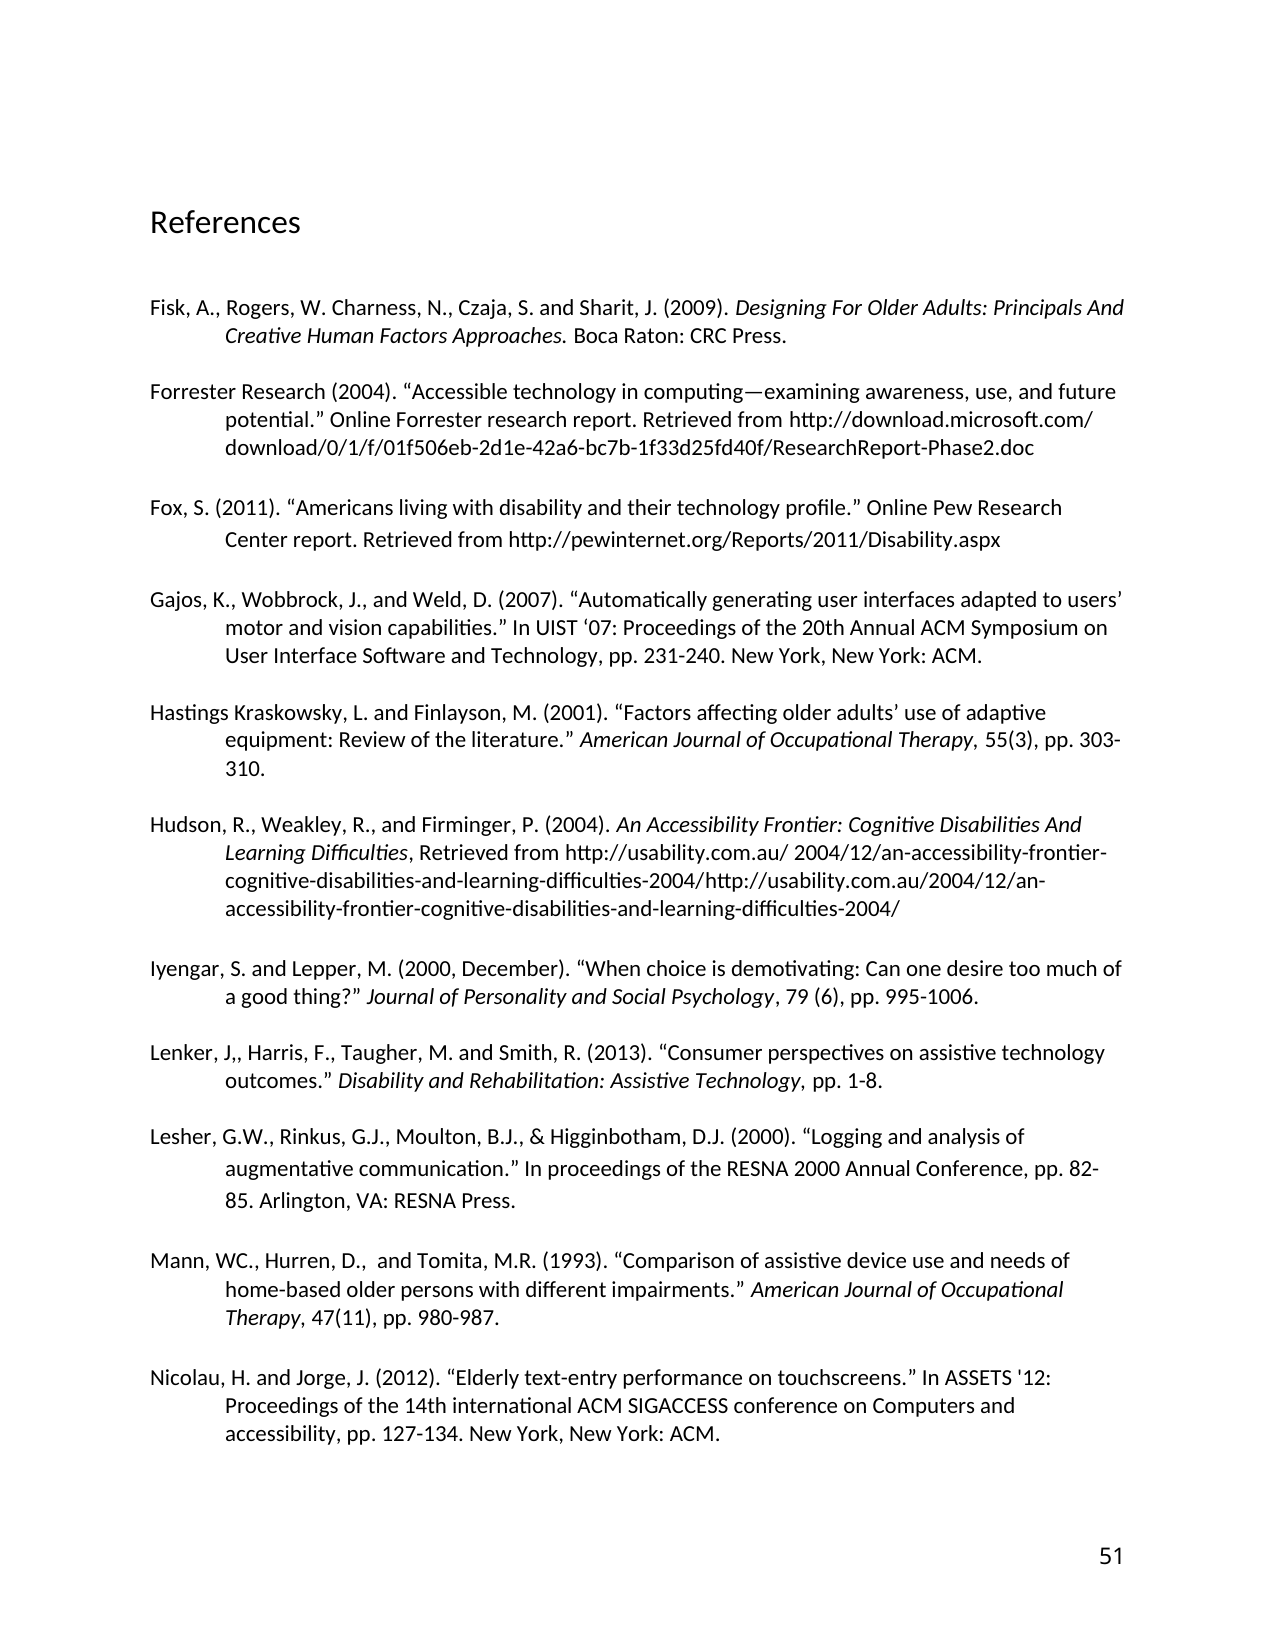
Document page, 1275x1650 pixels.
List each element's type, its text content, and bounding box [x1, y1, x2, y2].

text Lesher, G.W., Rinkus, G.J., Moulton, B.J., & Higginbotham, D.J. (2000). “Logging and analysis of augmentative communication.” In proceedings of the RESNA 2000 Annual Conference, pp. 82-85. Arlington, VA: RESNA Press. [150, 1122, 1125, 1214]
text Forrester Research (2004). “Accessible technology in computing—examining awareness, use, and future potential.” Online Forrester research report. Retrieved from http://download.microsoft.com/ download/0/1/f/01f506eb-2d1e-42a6-bc7b-1f33d25fd40f/ResearchReport-Phase2.doc [150, 377, 1125, 461]
text Gajos, K., Wobbrock, J., and Weld, D. (2007). “Automatically generating user interfaces adapted to users’ motor and vision capabilities.” In UIST ‘07: Proceedings of the 20th Annual ACM Symposium on User Interface Software and Technology, pp. 231-240. New York, New York: ACM. [150, 586, 1125, 669]
text Fox, S. (2011). “Americans living with disability and their technology profile.” Online Pew Research Center report. Retrieved from http://pewinternet.org/Reports/2011/Disability.aspx [150, 493, 1125, 553]
subtitle References [150, 201, 1125, 242]
text Nicolau, H. and Jorge, J. (2012). “Elderly text-entry performance on touchscreens.” In ASSETS '12: Proceedings of the 14th international ACM SIGACCESS conference on Computers and accessibility, pp. 127-134. New York, New York: ACM. [150, 1363, 1125, 1447]
text Mann, WC., Hurren, D., and Tomita, M.R. (1993). “Comparison of assistive device use and needs of home-based older persons with different impairments.” American Journal of Occupational Therapy, 47(11), pp. 980-987. [150, 1247, 1125, 1331]
text Lenker, J,, Harris, F., Taugher, M. and Smith, R. (2013). “Consumer perspectives on assistive technology outcomes.” Disability and Rehabilitation: Assistive Technology, pp. 1-8. [150, 1038, 1125, 1094]
text Hastings Kraskowsky, L. and Finlayson, M. (2001). “Factors affecting older adults’ use of adaptive equipment: Review of the literature.” American Journal of Occupational Therapy, 55(3), pp. 303-310. [150, 698, 1125, 782]
text Hudson, R., Weakley, R., and Firminger, P. (2004). An Accessibility Frontier: Cognitive Disabilities And Learning Difficulties, Retrieved from http://usability.com.au/ 2004/12/an-accessibility-frontier-cognitive-disabilities-and-learning-difficulties-2004/http://usability.com.au/2004/12/an-accessibility-frontier-cognitive-disabilities-and-learning-difficulties-2004/ [150, 810, 1125, 922]
text Iyengar, S. and Lepper, M. (2000, December). “When choice is demotivating: Can one desire too much of a good thing?” Journal of Personality and Social Psychology, 79 (6), pp. 995-1006. [150, 954, 1125, 1010]
text Fisk, A., Rogers, W. Charness, N., Czaja, S. and Sharit, J. (2009). Designing For Older Adults: Principals And Creative Human Factors Approaches. Boca Raton: CRC Press. [150, 293, 1125, 349]
